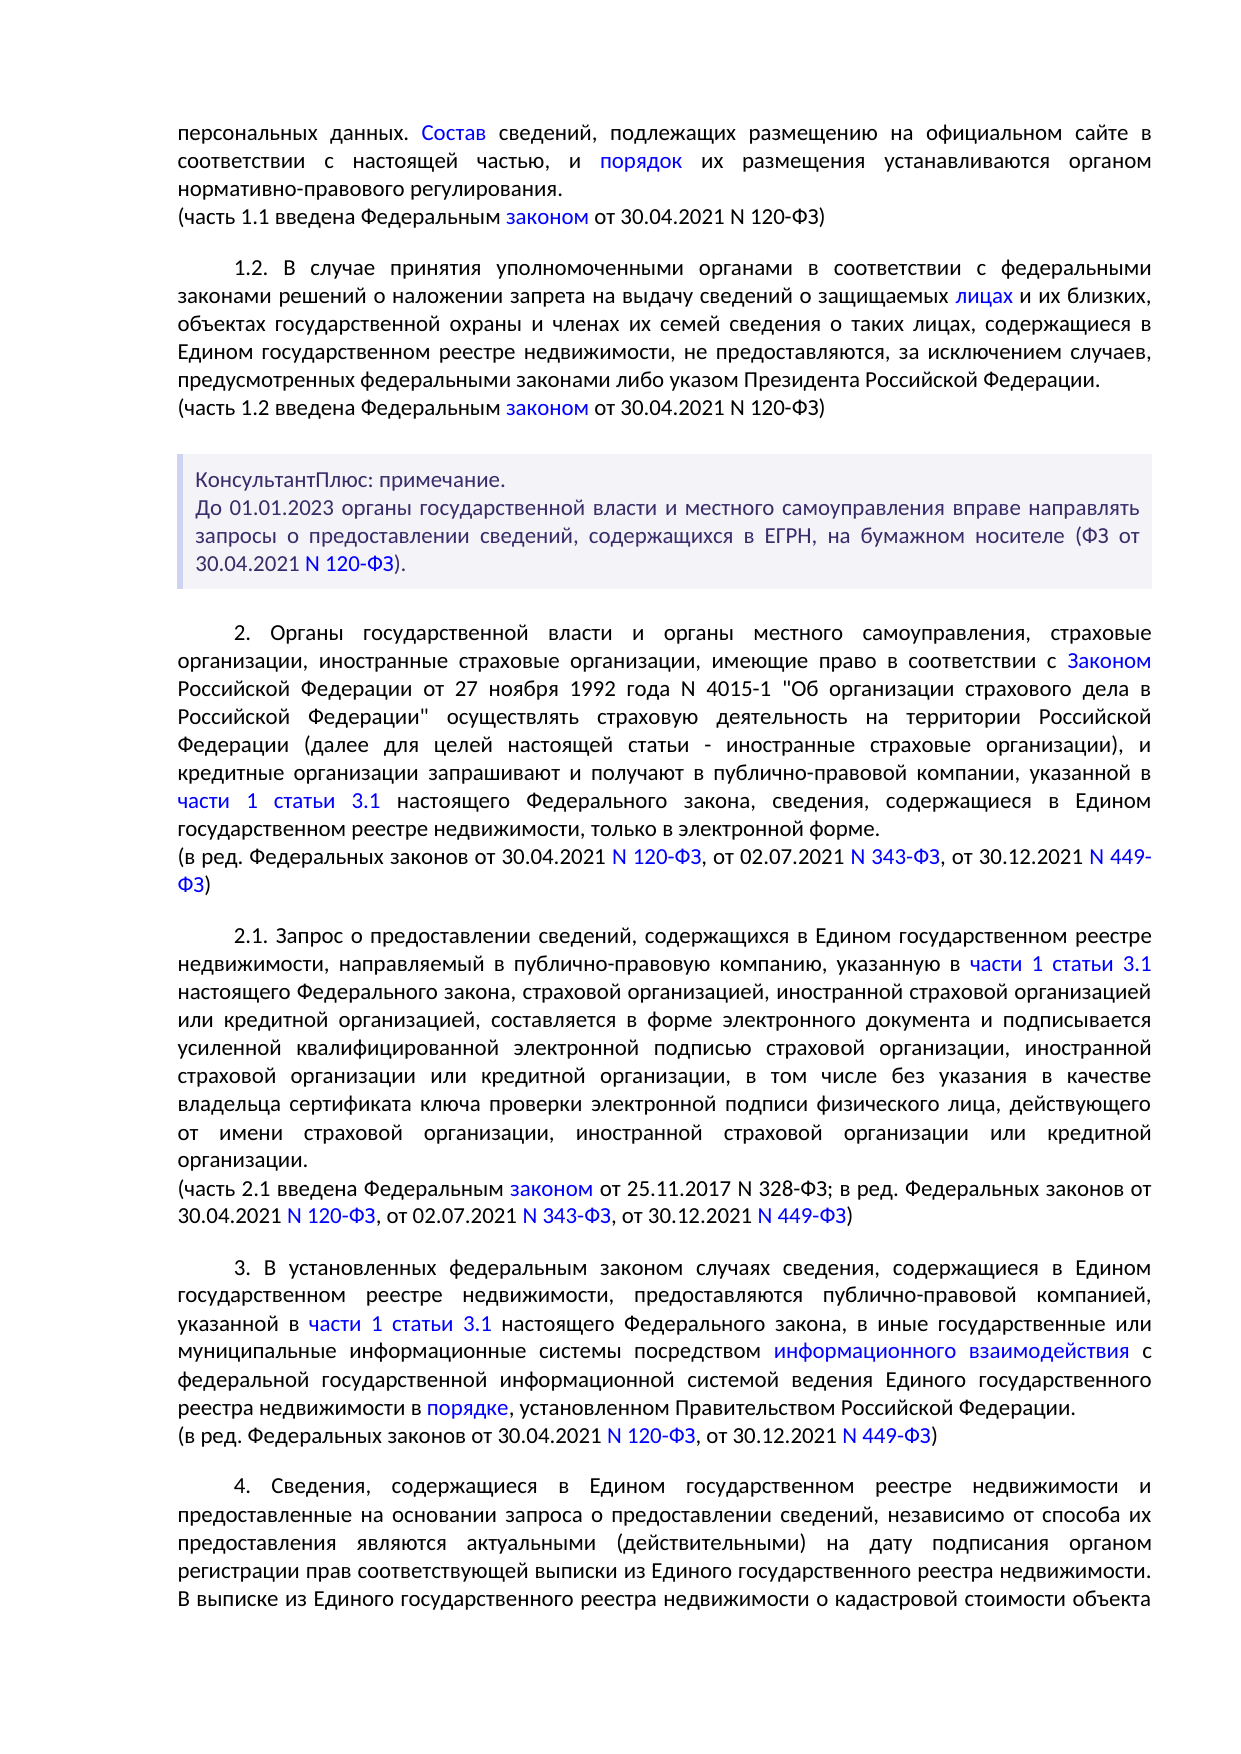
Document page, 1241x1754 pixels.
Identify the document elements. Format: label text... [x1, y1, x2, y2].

text 2.1. Запрос о предоставлении сведений, содержащихся в Едином государственном реестре недвижимости, направляемый в публично-правовую компанию, указанную в части 1 статьи 3.1 настоящего Федерального закона, страховой организацией, иностранной страховой организацией или кредитной организацией, составляется в форме электронного документа и подписывается усиленной квалифицированной электронной подписью страховой организации, иностранной страховой организации или кредитной организации, в том числе без указания в качестве владельца сертификата ключа проверки электронной подписи физического лица, действующего от имени страховой организации, иностранной страховой организации или кредитной организации. [177, 921, 1152, 1174]
text (часть 2.1 введена Федеральным законом от 25.11.2017 N 328-ФЗ; в ред. Федеральных законов от 30.04.2021 N 120-ФЗ, от 02.07.2021 N 343-ФЗ, от 30.12.2021 N 449-ФЗ) [177, 1174, 1152, 1230]
text 2. Органы государственной власти и органы местного самоуправления, страховые организации, иностранные страховые организации, имеющие право в соответствии с Законом Российской Федерации от 27 ноября 1992 года N 4015-1 "Об организации страхового дела в Российской Федерации" осуществлять страховую деятельность на территории Российской Федерации (далее для целей настоящей статьи - иностранные страховые организации), и кредитные организации запрашивают и получают в публично-правовой компании, указанной в части 1 статьи 3.1 настоящего Федерального закона, сведения, содержащиеся в Едином государственном реестре недвижимости, только в электронной форме. [177, 618, 1152, 842]
text 1.2. В случае принятия уполномоченными органами в соответствии с федеральными законами решений о наложении запрета на выдачу сведений о защищаемых лицах и их близких, объектах государственной охраны и членах их семей сведения о таких лицах, содержащиеся в Едином государственном реестре недвижимости, не предоставляются, за исключением случаев, предусмотренных федеральными законами либо указом Президента Российской Федерации. [177, 253, 1152, 393]
text (в ред. Федеральных законов от 30.04.2021 N 120-ФЗ, от 30.12.2021 N 449-ФЗ) [177, 1421, 1152, 1449]
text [177, 1472, 1152, 1612]
text (в ред. Федеральных законов от 30.04.2021 N 120-ФЗ, от 02.07.2021 N 343-ФЗ, от 30.12.2021 N 449-ФЗ) [177, 842, 1152, 898]
text (часть 1.1 введена Федеральным законом от 30.04.2021 N 120-ФЗ) [177, 202, 1152, 230]
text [177, 118, 1152, 202]
text (часть 1.2 введена Федеральным законом от 30.04.2021 N 120-ФЗ) [177, 393, 1152, 421]
text 3. В установленных федеральным законом случаях сведения, содержащиеся в Едином государственном реестре недвижимости, предоставляются публично-правовой компанией, указанной в части 1 статьи 3.1 настоящего Федерального закона, в иные государственные или муниципальные информационные системы посредством информационного взаимодействия с федеральной государственной информационной системой ведения Единого государственного реестра недвижимости в порядке, установленном Правительством Российской Федерации. [177, 1253, 1152, 1421]
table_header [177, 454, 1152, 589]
